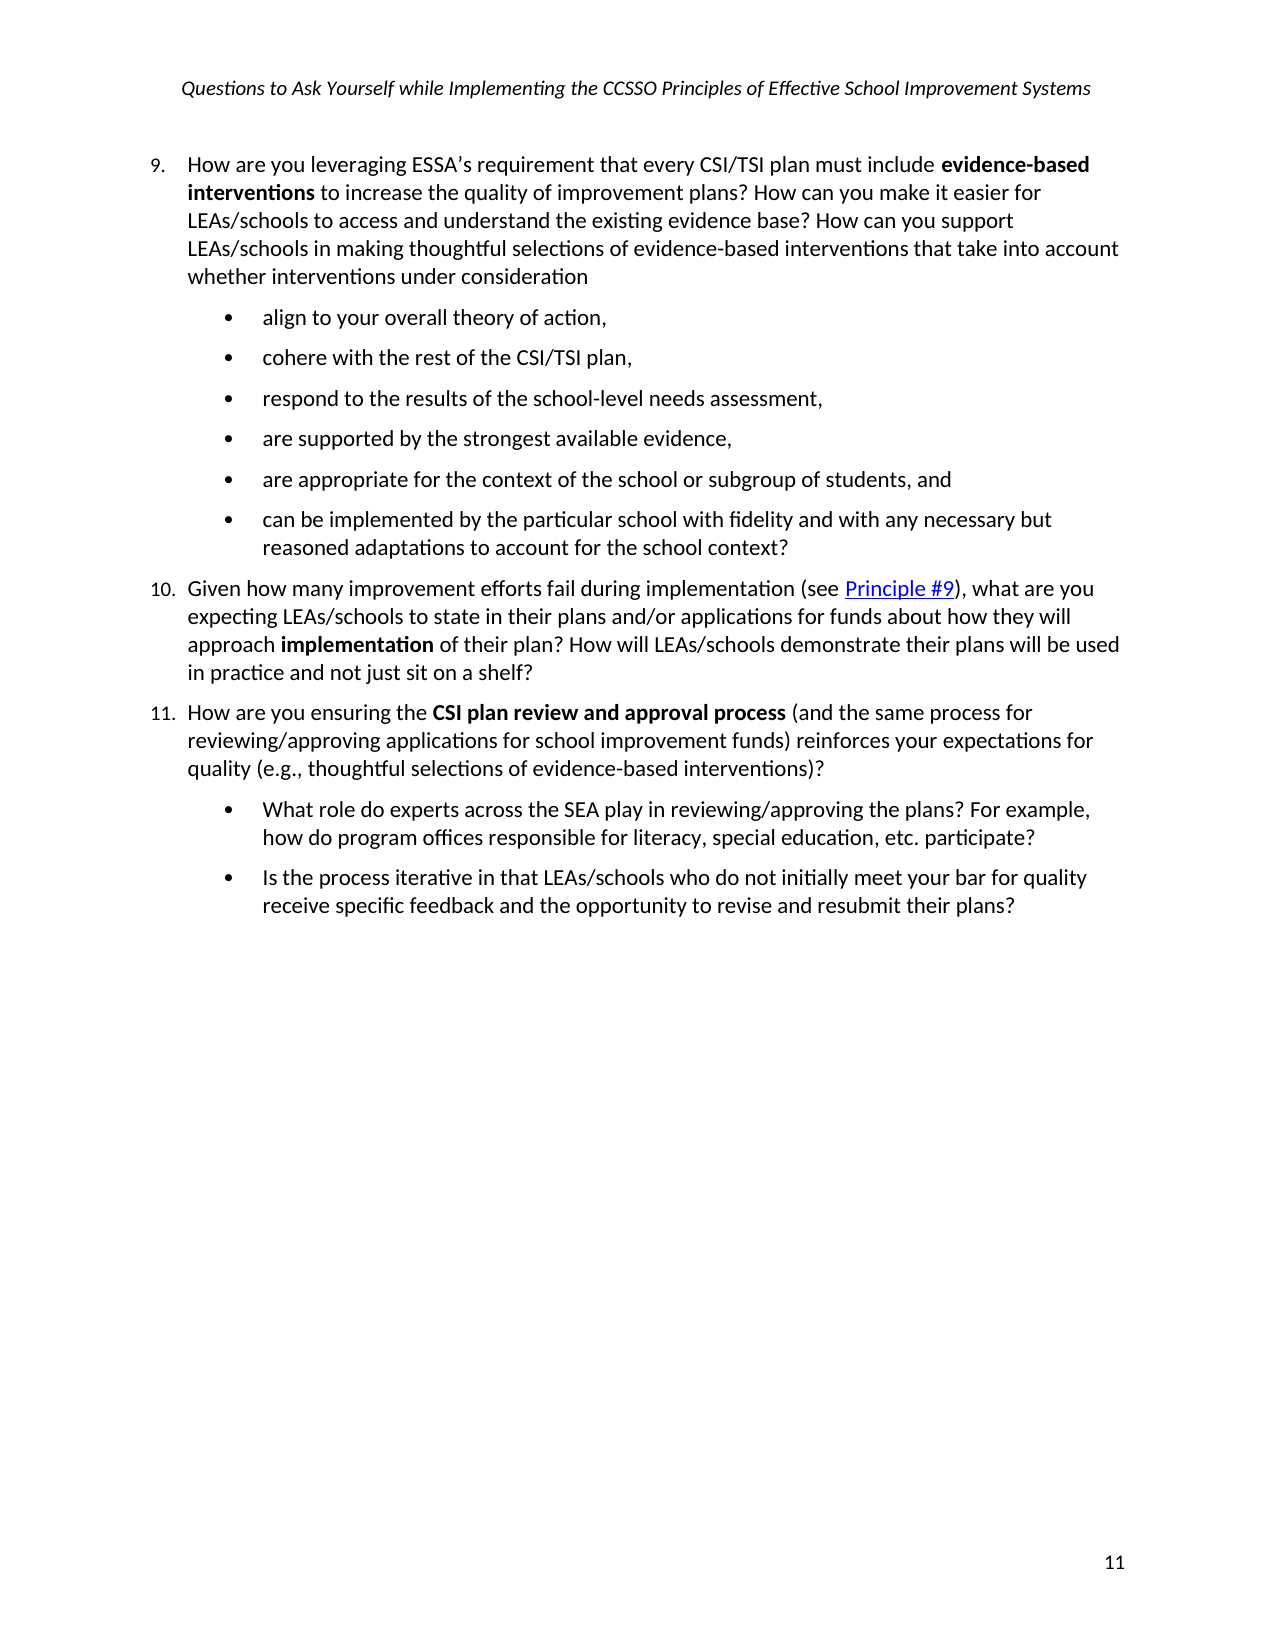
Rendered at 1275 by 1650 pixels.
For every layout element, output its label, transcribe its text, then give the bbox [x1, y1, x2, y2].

list align to your overall theory of action, [225, 303, 1125, 331]
list What role do experts across the SEA play in reviewing/approving the plans? For example, how do program offices responsible for literacy, special education, etc. participate? [225, 795, 1125, 851]
list Given how many improvement efforts fail during implementation (see Principle #9), what are you expecting LEAs/schools to state in their plans and/or applications for funds about how they will approach implementation of their plan? How will LEAs/schools demonstrate their plans will be used in practice and not just sit on a shelf? [150, 574, 1125, 686]
list How are you ensuring the CSI plan review and approval process (and the same process for reviewing/approving applications for school improvement funds) reinforces your expectations for quality (e.g., thoughtful selections of evidence-based interventions)? [150, 698, 1125, 782]
list respond to the results of the school-level needs assessment, [225, 384, 1125, 412]
list can be implemented by the particular school with fidelity and with any necessary but reasoned adaptations to account for the school context? [225, 505, 1125, 561]
list are supported by the strongest available evidence, [225, 424, 1125, 452]
list cohere with the rest of the CSI/TSI plan, [225, 343, 1125, 371]
list How are you leveraging ESSA’s requirement that every CSI/TSI plan must include evidence-based interventions to increase the quality of improvement plans? How can you make it easier for LEAs/schools to access and understand the existing evidence base? How can you support LEAs/schools in making thoughtful selections of evidence-based interventions that take into account whether interventions under consideration [150, 150, 1125, 290]
list Is the process iterative in that LEAs/schools who do not initially meet your bar for quality receive specific feedback and the opportunity to revise and resubmit their plans? [225, 863, 1125, 919]
list are appropriate for the context of the school or subgroup of students, and [225, 465, 1125, 493]
